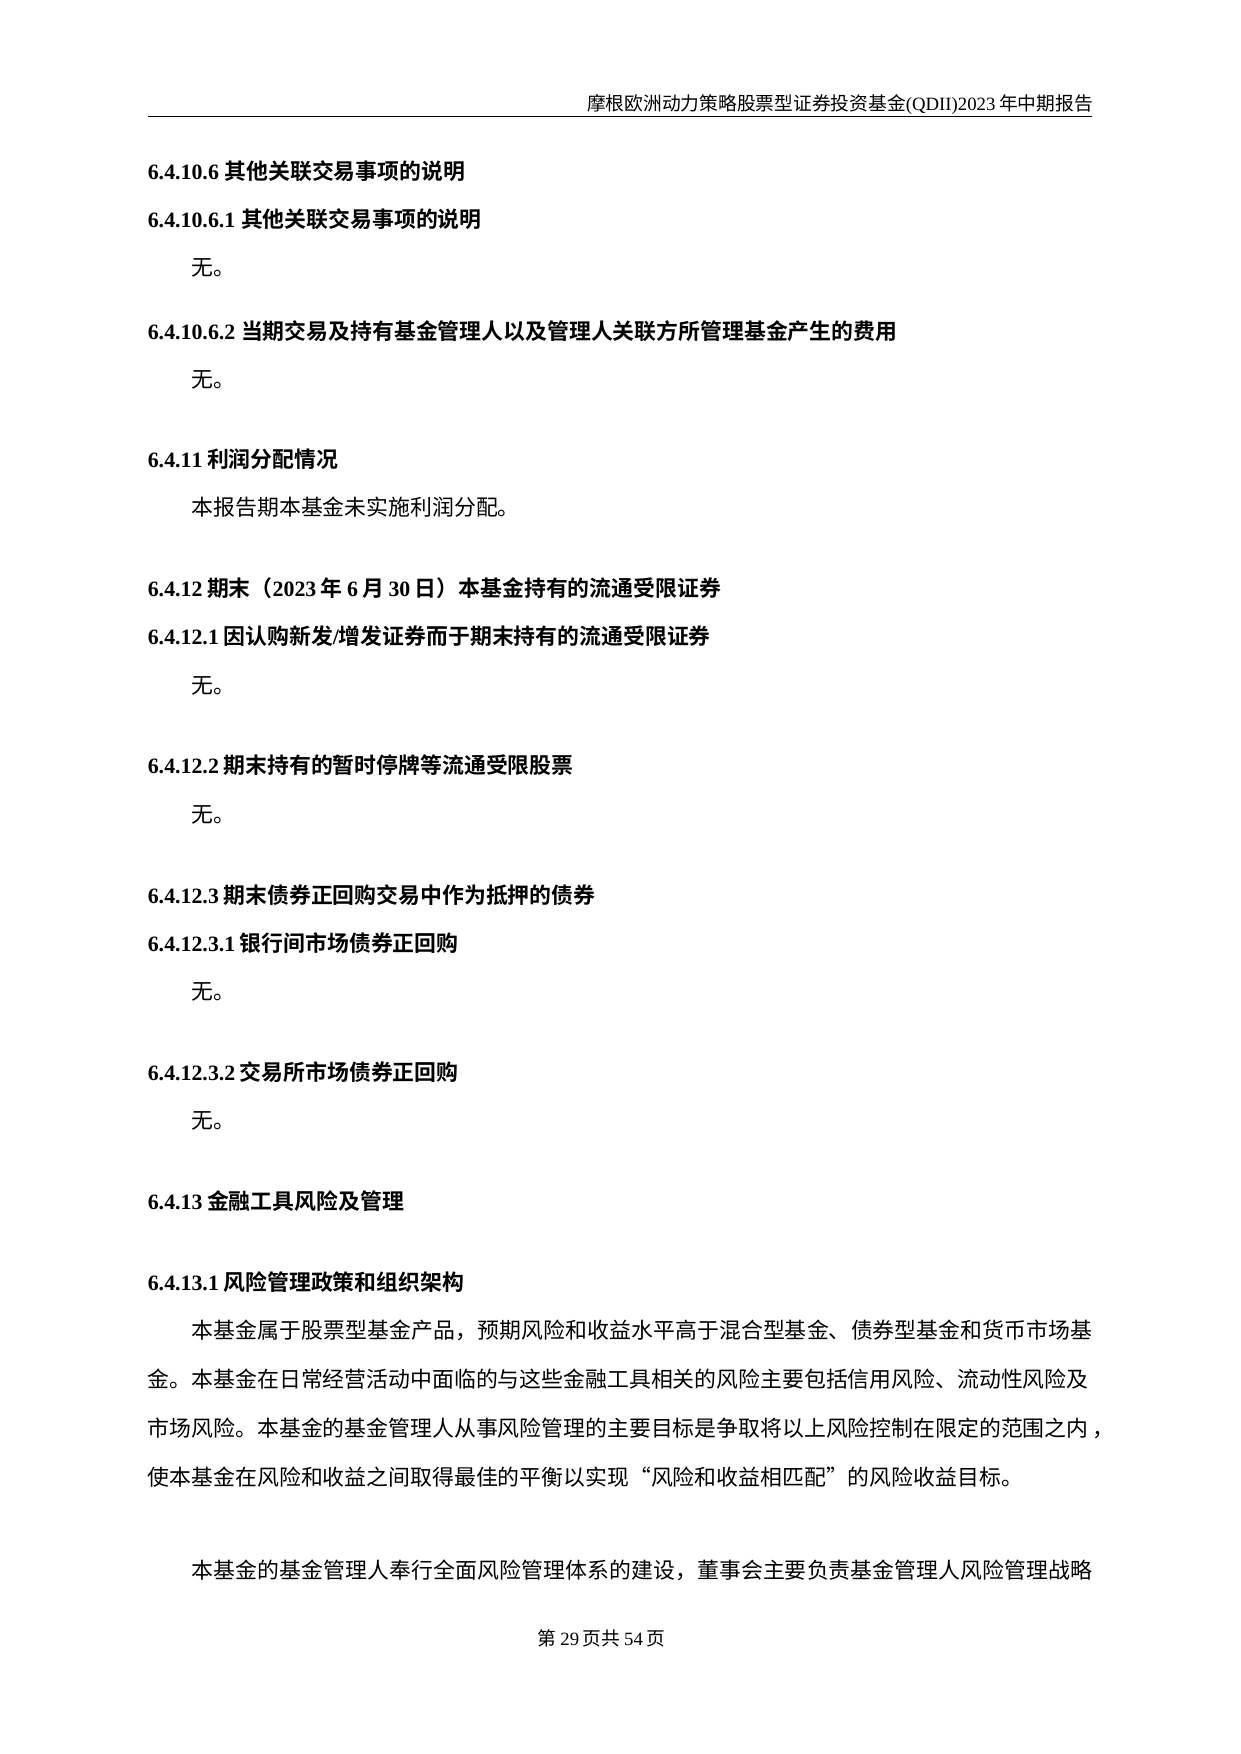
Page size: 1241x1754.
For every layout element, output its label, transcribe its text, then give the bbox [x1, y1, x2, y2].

text 无。 [148, 667, 1092, 700]
text 6.4.10.6 其他关联交易事项的说明 [148, 154, 1092, 186]
text 6.4.12.3期末债券正回购交易中作为抵押的债券 [148, 877, 1092, 910]
text 无。 [148, 974, 1092, 1006]
text 本报告期本基金未实施利润分配。 [148, 490, 1092, 522]
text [148, 1553, 1092, 1585]
text 6.4.10.6.1 其他关联交易事项的说明 [148, 202, 1092, 233]
text 6.4.12.1因认购新发/增发证券而于期末持有的流通受限证券 [148, 619, 1092, 651]
text 6.4.13.1风险管理政策和组织架构 [148, 1265, 1092, 1297]
text 本基金属于股票型基金产品，预期风险和收益水平高于混合型基金、债券型基金和货币市场基金。本基金在日常经营活动中面临的与这些金融工具相关的风险主要包括信用风险、流动性风险及市场风险。本基金的基金管理人从事风险管理的主要目标是争取将以上风险控制在限定的范围之内，使本基金在风险和收益之间取得最佳的平衡以实现“风险和收益相匹配”的风险收益目标。 [148, 1313, 1092, 1492]
text 6.4.12.2期末持有的暂时停牌等流通受限股票 [148, 748, 1092, 781]
text 6.4.12.3.1银行间市场债券正回购 [148, 926, 1092, 958]
text 无。 [148, 1103, 1092, 1136]
text 6.4.13金融工具风险及管理 [148, 1184, 1092, 1216]
text 6.4.11利润分配情况 [148, 442, 1092, 474]
text 无。 [148, 361, 1092, 394]
text 无。 [148, 249, 1092, 282]
text 6.4.12期末（2023年6月30日）本基金持有的流通受限证券 [148, 571, 1092, 603]
text 6.4.12.3.2交易所市场债券正回购 [148, 1055, 1092, 1087]
text 6.4.10.6.2 当期交易及持有基金管理人以及管理人关联方所管理基金产生的费用 [148, 314, 1092, 346]
text 无。 [148, 796, 1092, 829]
